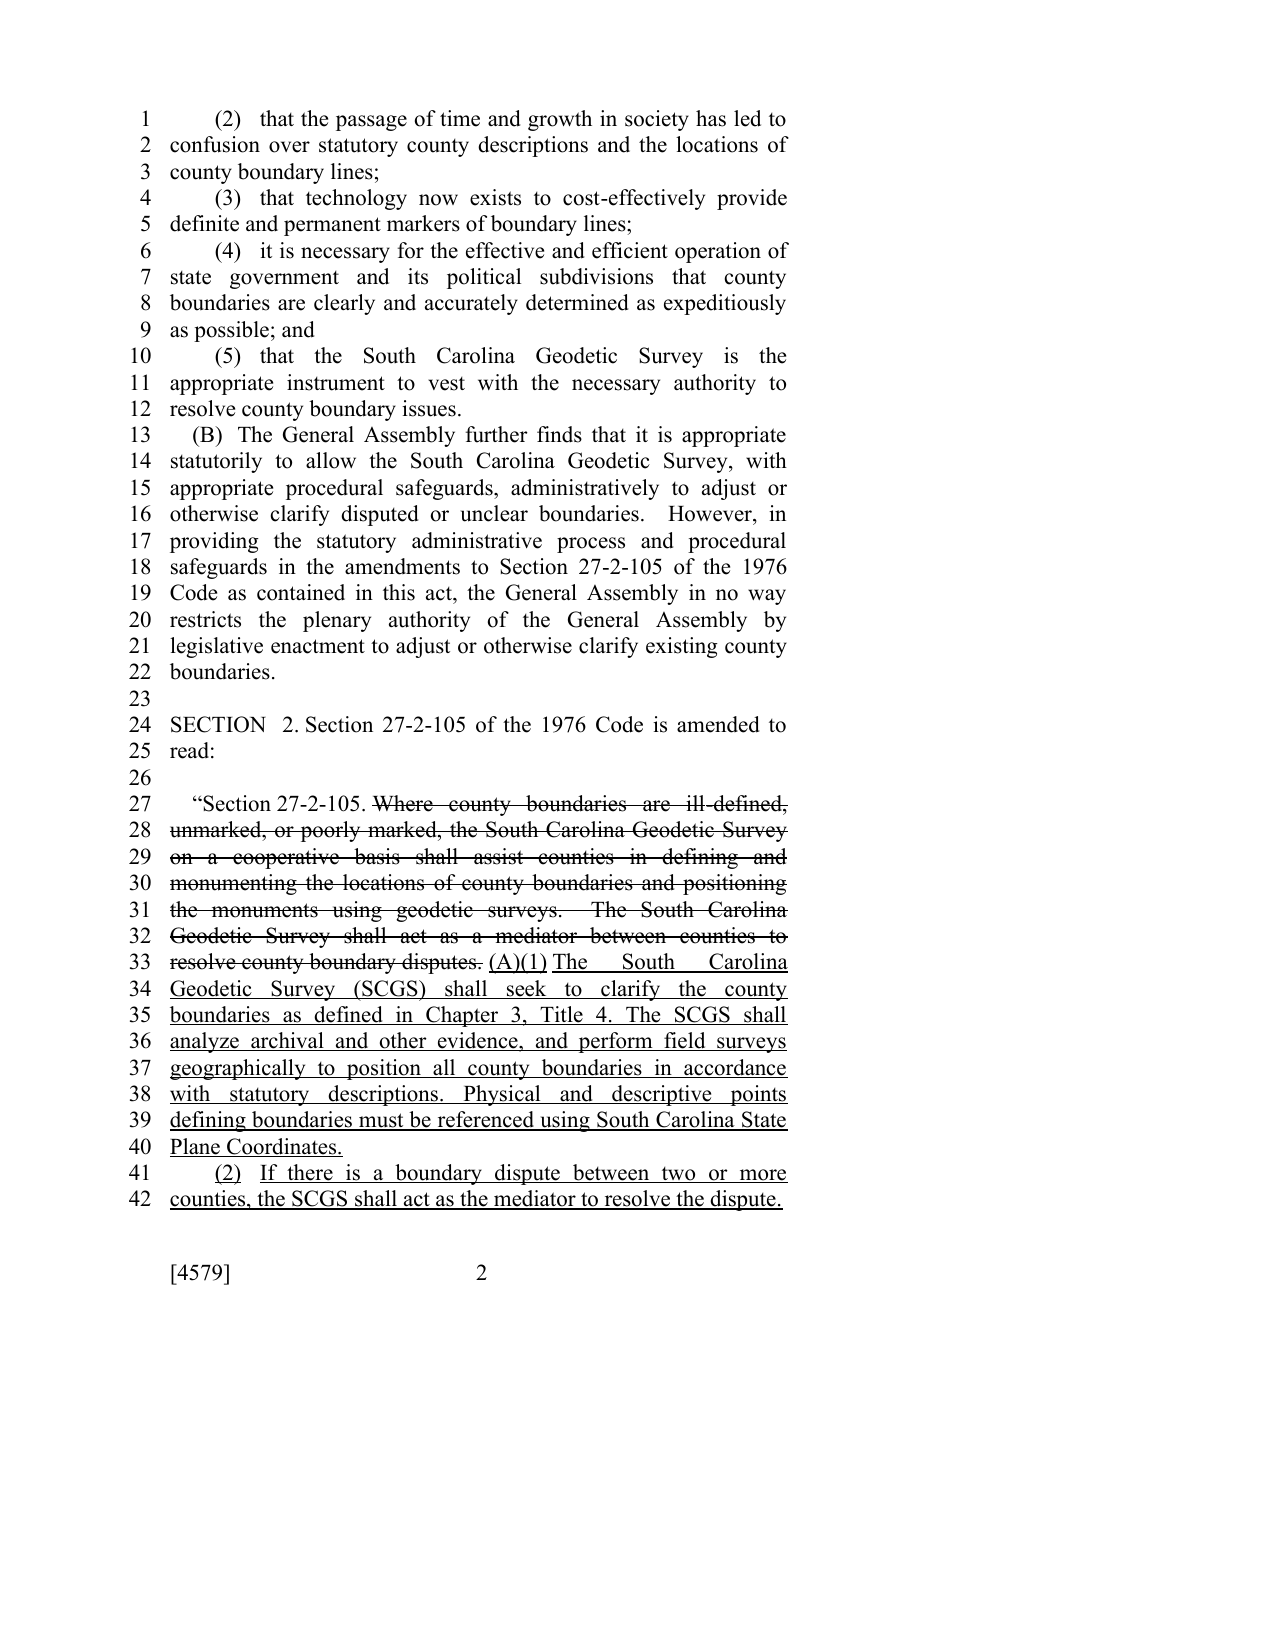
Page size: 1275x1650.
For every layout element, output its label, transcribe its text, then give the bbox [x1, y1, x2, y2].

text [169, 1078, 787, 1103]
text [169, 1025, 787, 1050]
text (4) it is necessary for the effective and efficient operation of state government and its political subdivisions that county boundaries are clearly and accurately determined as expeditiously as possible; and [169, 237, 787, 342]
text (B) The General Assembly further finds that it is appropriate statutorily to allow the South Carolina Geodetic Survey, with appropriate procedural safeguards, administratively to adjust or otherwise clarify disputed or unclear boundaries. However, in providing the statutory administrative process and procedural safeguards in the amendments to Section 27-2-105 of the 1976 Code as contained in this act, the General Assembly in no way restricts the plenary authority of the General Assembly by legislative enactment to adjust or otherwise clarify existing county boundaries. [169, 421, 787, 685]
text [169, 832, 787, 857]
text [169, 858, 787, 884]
text (5) that the South Carolina Geodetic Survey is the appropriate instrument to vest with the necessary authority to resolve county boundary issues. [169, 342, 787, 421]
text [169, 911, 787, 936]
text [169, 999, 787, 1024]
text (2) that the passage of time and growth in society has led to confusion over statutory county descriptions and the locations of county boundary lines; [169, 105, 787, 184]
text SECTION 2. Section 27-2-105 of the 1976 Code is amended to read: [169, 711, 787, 764]
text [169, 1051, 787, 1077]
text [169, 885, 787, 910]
text (2) If there is a boundary dispute between two or more counties, the SCGS shall act as the mediator to resolve the dispute. [169, 1159, 787, 1212]
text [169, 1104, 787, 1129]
text (3) that technology now exists to cost-effectively provide definite and permanent markers of boundary lines; [169, 184, 787, 237]
